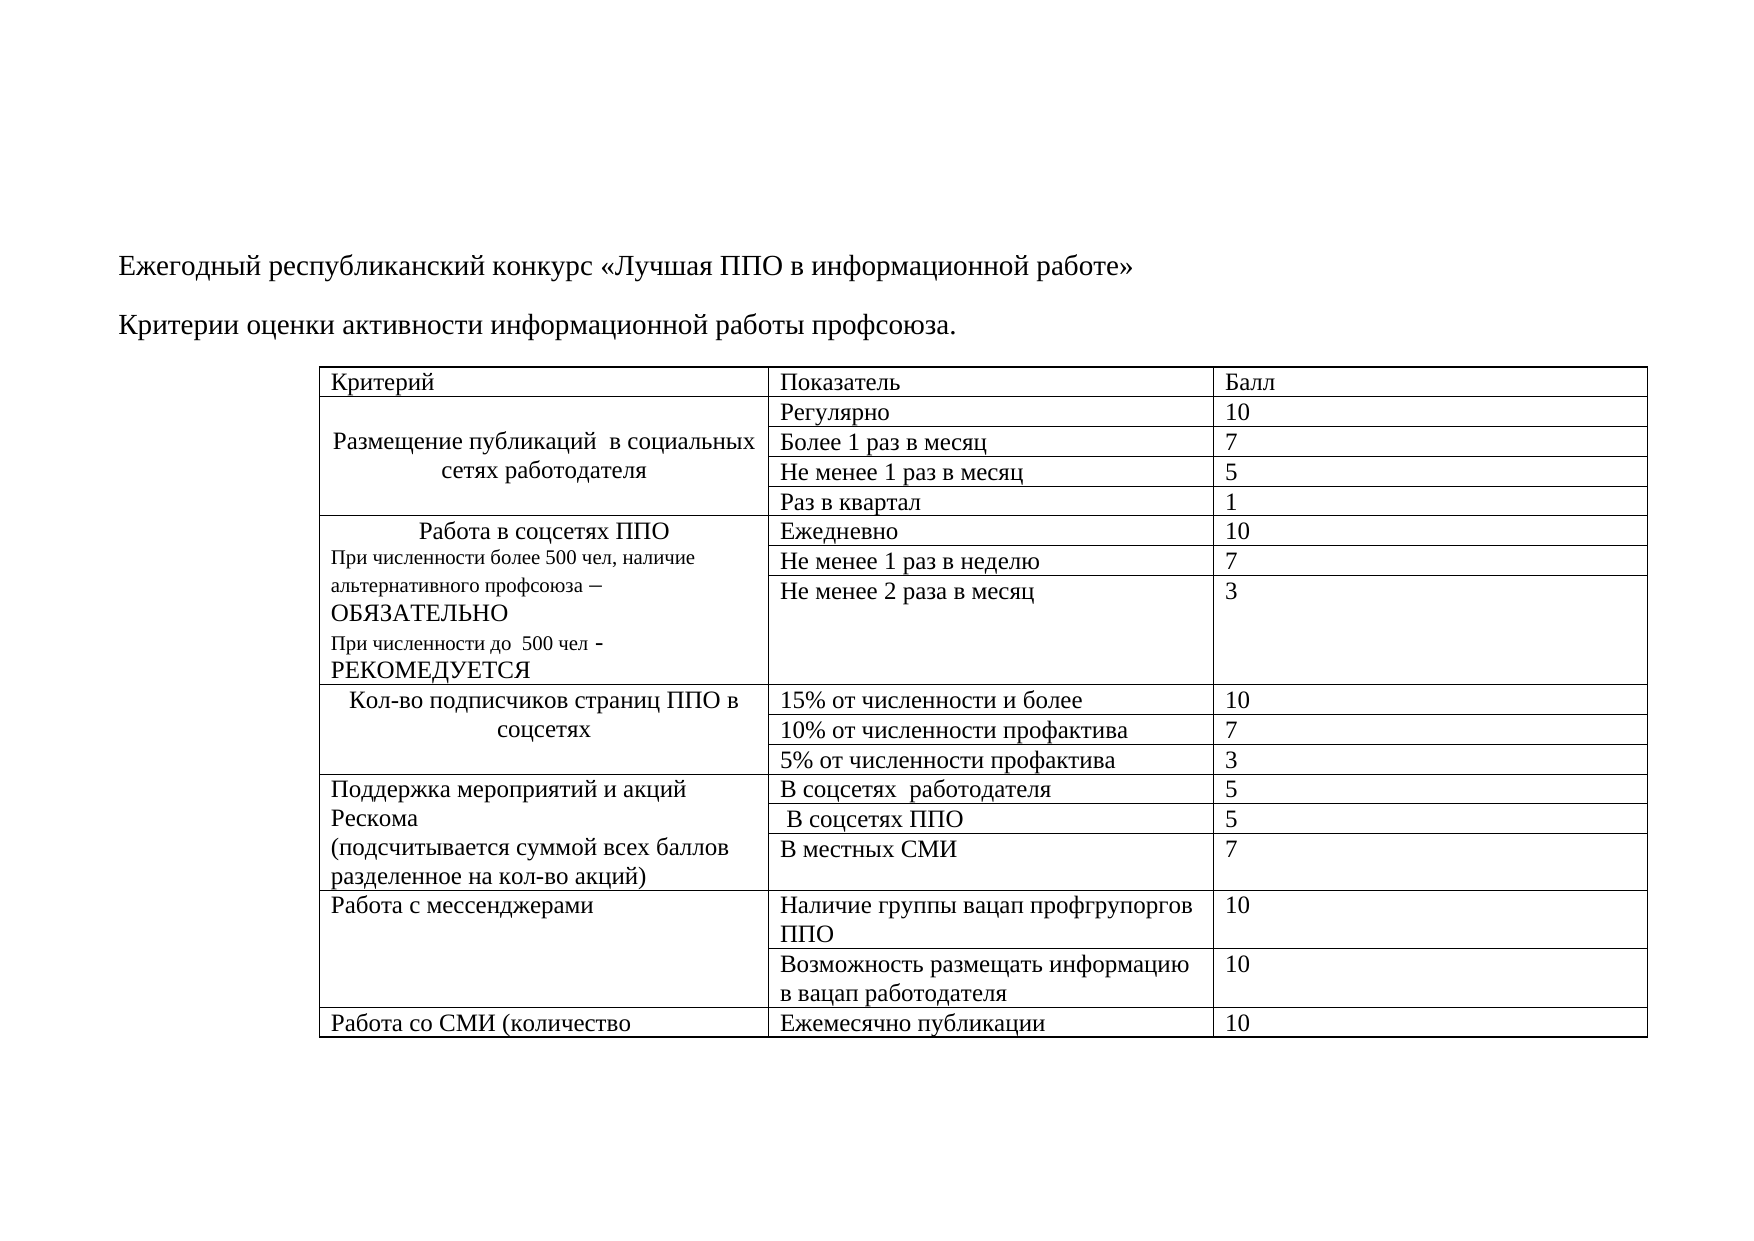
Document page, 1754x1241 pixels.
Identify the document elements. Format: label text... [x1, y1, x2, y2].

table_cell 5% от численности профактива [769, 745, 1213, 773]
table_cell 10 [1214, 516, 1647, 545]
table_cell Поддержка мероприятий и акций Рескома (подсчитывается суммой всех баллов разделенное на кол-во акций) [320, 775, 768, 889]
table_cell В соцсетях ППО [769, 804, 1213, 833]
table_cell В местных СМИ [769, 834, 1213, 889]
table_cell Регулярно [769, 397, 1213, 426]
table_cell 7 [1214, 834, 1647, 889]
table_cell 1 [1214, 487, 1647, 515]
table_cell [320, 1008, 768, 1036]
table_cell 7 [1214, 427, 1647, 456]
table_cell 10 [1214, 685, 1647, 714]
table_cell 10% от численности профактива [769, 715, 1213, 744]
table_header Показатель [769, 368, 1213, 396]
table_cell 10 [1214, 1008, 1647, 1036]
table_cell Более 1 раз в месяц [769, 427, 1213, 456]
table_header Критерий [320, 368, 768, 396]
text Ежегодный республиканский конкурс «Лучшая ППО в информационной работе» [118, 248, 1636, 281]
table_cell В соцсетях работодателя [769, 775, 1213, 803]
table_cell 3 [1214, 745, 1647, 773]
table_cell 10 [1214, 397, 1647, 426]
table_cell Ежедневно [769, 516, 1213, 545]
table_cell Не менее 2 раза в месяц [769, 576, 1213, 684]
table_cell Работа с мессенджерами [320, 891, 768, 1007]
table_cell Раз в квартал [769, 487, 1213, 515]
table_cell Ежемесячно публикации [769, 1008, 1213, 1036]
table_cell 3 [1214, 576, 1647, 684]
table_cell 15% от численности и более [769, 685, 1213, 714]
table_cell 5 [1214, 775, 1647, 803]
table_cell 5 [1214, 804, 1647, 833]
table_cell Наличие группы вацап профгрупоргов ППО [769, 891, 1213, 948]
table_cell Работа в соцсетях ППО При численности более 500 чел, наличие альтернативного профсоюза – ОБЯЗАТЕЛЬНО При численности до 500 чел - РЕКОМЕДУЕТСЯ [320, 516, 768, 684]
text Критерии оценки активности информационной работы профсоюза. [118, 307, 1636, 341]
table_cell Кол-во подписчиков страниц ППО в соцсетях [320, 685, 768, 773]
table_cell Возможность размещать информацию в вацап работодателя [769, 949, 1213, 1007]
table_header Балл [1214, 368, 1647, 396]
table_cell 10 [1214, 949, 1647, 1007]
table_cell Не менее 1 раз в неделю [769, 546, 1213, 575]
table_cell Размещение публикаций в социальных сетях работодателя [320, 397, 768, 515]
table_cell 10 [1214, 891, 1647, 948]
table_cell Не менее 1 раз в месяц [769, 457, 1213, 486]
table_cell 7 [1214, 715, 1647, 744]
table_cell 7 [1214, 546, 1647, 575]
table_cell 5 [1214, 457, 1647, 486]
